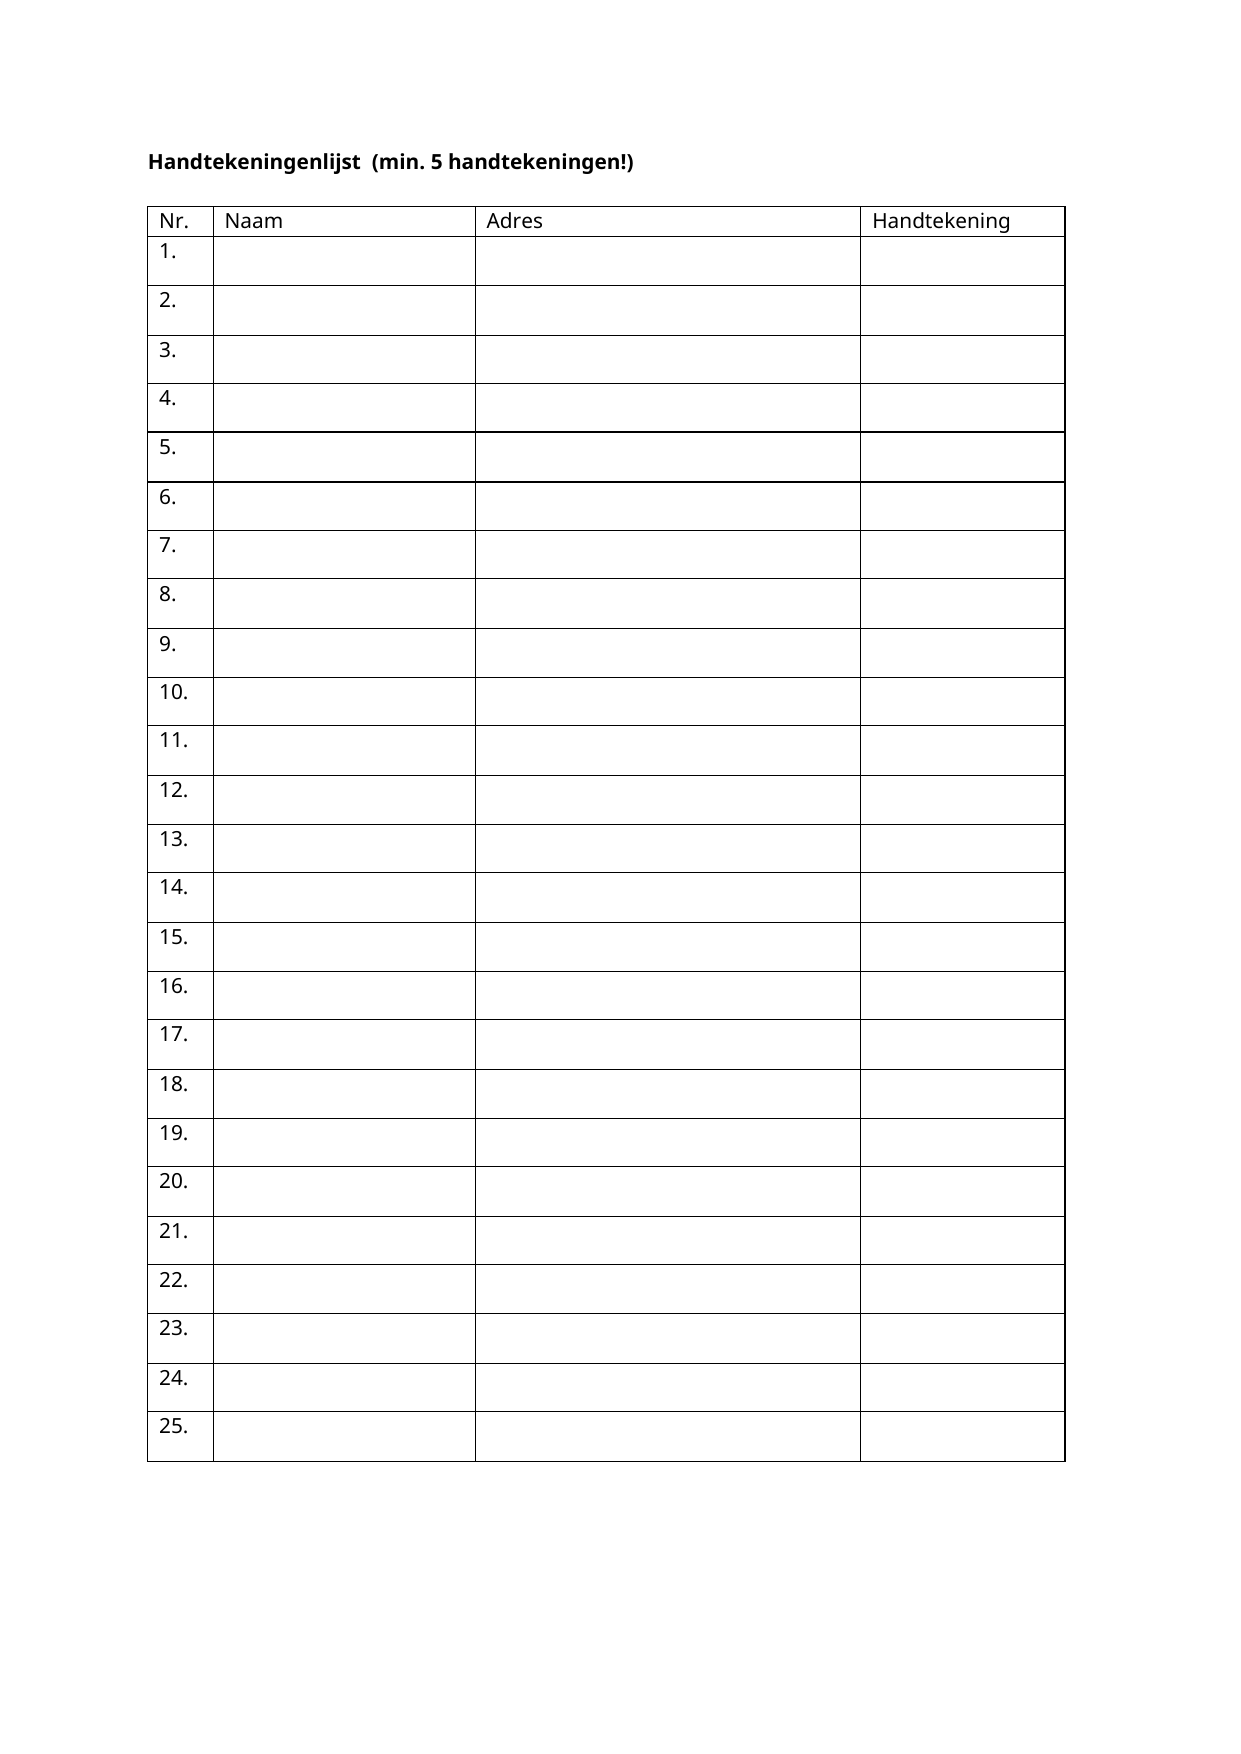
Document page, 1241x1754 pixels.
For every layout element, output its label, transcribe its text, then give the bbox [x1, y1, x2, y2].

table_cell 19. [148, 1119, 213, 1166]
table_cell 6. [148, 483, 213, 530]
table_cell 10. [148, 678, 213, 725]
table_cell [861, 923, 1064, 971]
table_cell [476, 726, 860, 775]
table_cell [476, 433, 860, 481]
table_cell [476, 483, 860, 530]
table_cell [861, 825, 1064, 872]
table_cell [214, 923, 475, 971]
table_cell [476, 1265, 860, 1313]
table_cell 16. [148, 972, 213, 1019]
table_cell [476, 776, 860, 824]
table_cell 8. [148, 579, 213, 628]
table_cell [476, 1314, 860, 1363]
table_cell [476, 286, 860, 334]
table_cell [214, 384, 475, 431]
table_cell [861, 286, 1064, 334]
table_cell [476, 825, 860, 872]
table_cell 13. [148, 825, 213, 872]
table_cell [861, 1119, 1064, 1166]
table_cell 23. [148, 1314, 213, 1363]
table_cell [476, 1070, 860, 1117]
table_cell [861, 336, 1064, 383]
table_cell [861, 237, 1064, 284]
table_cell [861, 726, 1064, 775]
table_cell [214, 579, 475, 628]
table_cell [476, 678, 860, 725]
table_cell [214, 825, 475, 872]
table_cell [861, 1167, 1064, 1216]
table_cell [214, 1412, 475, 1461]
table_cell 14. [148, 873, 213, 922]
table_header Naam [214, 207, 475, 236]
table_cell [476, 923, 860, 971]
table_cell [476, 336, 860, 383]
table_cell [476, 1412, 860, 1461]
table_cell 9. [148, 629, 213, 677]
table_cell [476, 237, 860, 284]
table_cell 3. [148, 336, 213, 383]
table_cell [476, 1119, 860, 1166]
table_cell [861, 1314, 1064, 1363]
table_cell 17. [148, 1020, 213, 1069]
table_cell [214, 1119, 475, 1166]
table_cell 11. [148, 726, 213, 775]
table_cell [861, 384, 1064, 431]
table_cell [861, 433, 1064, 481]
table_cell 18. [148, 1070, 213, 1117]
table_header Nr. [148, 207, 213, 236]
table_cell [214, 483, 475, 530]
table_cell [214, 1364, 475, 1411]
table_cell 25. [148, 1412, 213, 1461]
table_cell 2. [148, 286, 213, 334]
table_cell [214, 726, 475, 775]
table_cell [214, 629, 475, 677]
table_cell [214, 1217, 475, 1264]
table_cell [476, 579, 860, 628]
table_cell [214, 433, 475, 481]
table_cell [214, 873, 475, 922]
table_header Adres [476, 207, 860, 236]
table_cell 7. [148, 531, 213, 578]
table_cell [476, 629, 860, 677]
table_cell [476, 384, 860, 431]
table_cell [476, 972, 860, 1019]
table_cell [861, 972, 1064, 1019]
table_cell 21. [148, 1217, 213, 1264]
table_cell [476, 1020, 860, 1069]
table_header Handtekening [861, 207, 1064, 236]
table_cell [476, 531, 860, 578]
table_cell [214, 1265, 475, 1313]
table_cell [214, 286, 475, 334]
table_cell [214, 678, 475, 725]
table_cell [214, 336, 475, 383]
text Handtekeningenlijst (min. 5 handtekeningen!) [148, 148, 1093, 175]
table_cell [214, 972, 475, 1019]
table_cell [214, 1020, 475, 1069]
table_cell [861, 776, 1064, 824]
table_cell 5. [148, 433, 213, 481]
table_cell [214, 1314, 475, 1363]
table_cell [476, 1167, 860, 1216]
table_cell [476, 1217, 860, 1264]
table_cell [861, 873, 1064, 922]
table_cell [861, 629, 1064, 677]
table_cell [214, 776, 475, 824]
table_cell 20. [148, 1167, 213, 1216]
table_cell 12. [148, 776, 213, 824]
table_cell 24. [148, 1364, 213, 1411]
table_cell [861, 1217, 1064, 1264]
table_cell 1. [148, 237, 213, 284]
table_cell [861, 579, 1064, 628]
table_cell [476, 873, 860, 922]
table_cell [861, 1412, 1064, 1461]
table_cell [214, 1167, 475, 1216]
table_cell 15. [148, 923, 213, 971]
table_cell [861, 1265, 1064, 1313]
table_cell [214, 237, 475, 284]
table_cell [861, 678, 1064, 725]
table_cell [861, 531, 1064, 578]
table_cell [861, 1020, 1064, 1069]
table_cell [861, 483, 1064, 530]
table_cell 22. [148, 1265, 213, 1313]
table_cell 4. [148, 384, 213, 431]
table_cell [861, 1070, 1064, 1117]
table_cell [861, 1364, 1064, 1411]
table_cell [214, 531, 475, 578]
table_cell [214, 1070, 475, 1117]
table_cell [476, 1364, 860, 1411]
